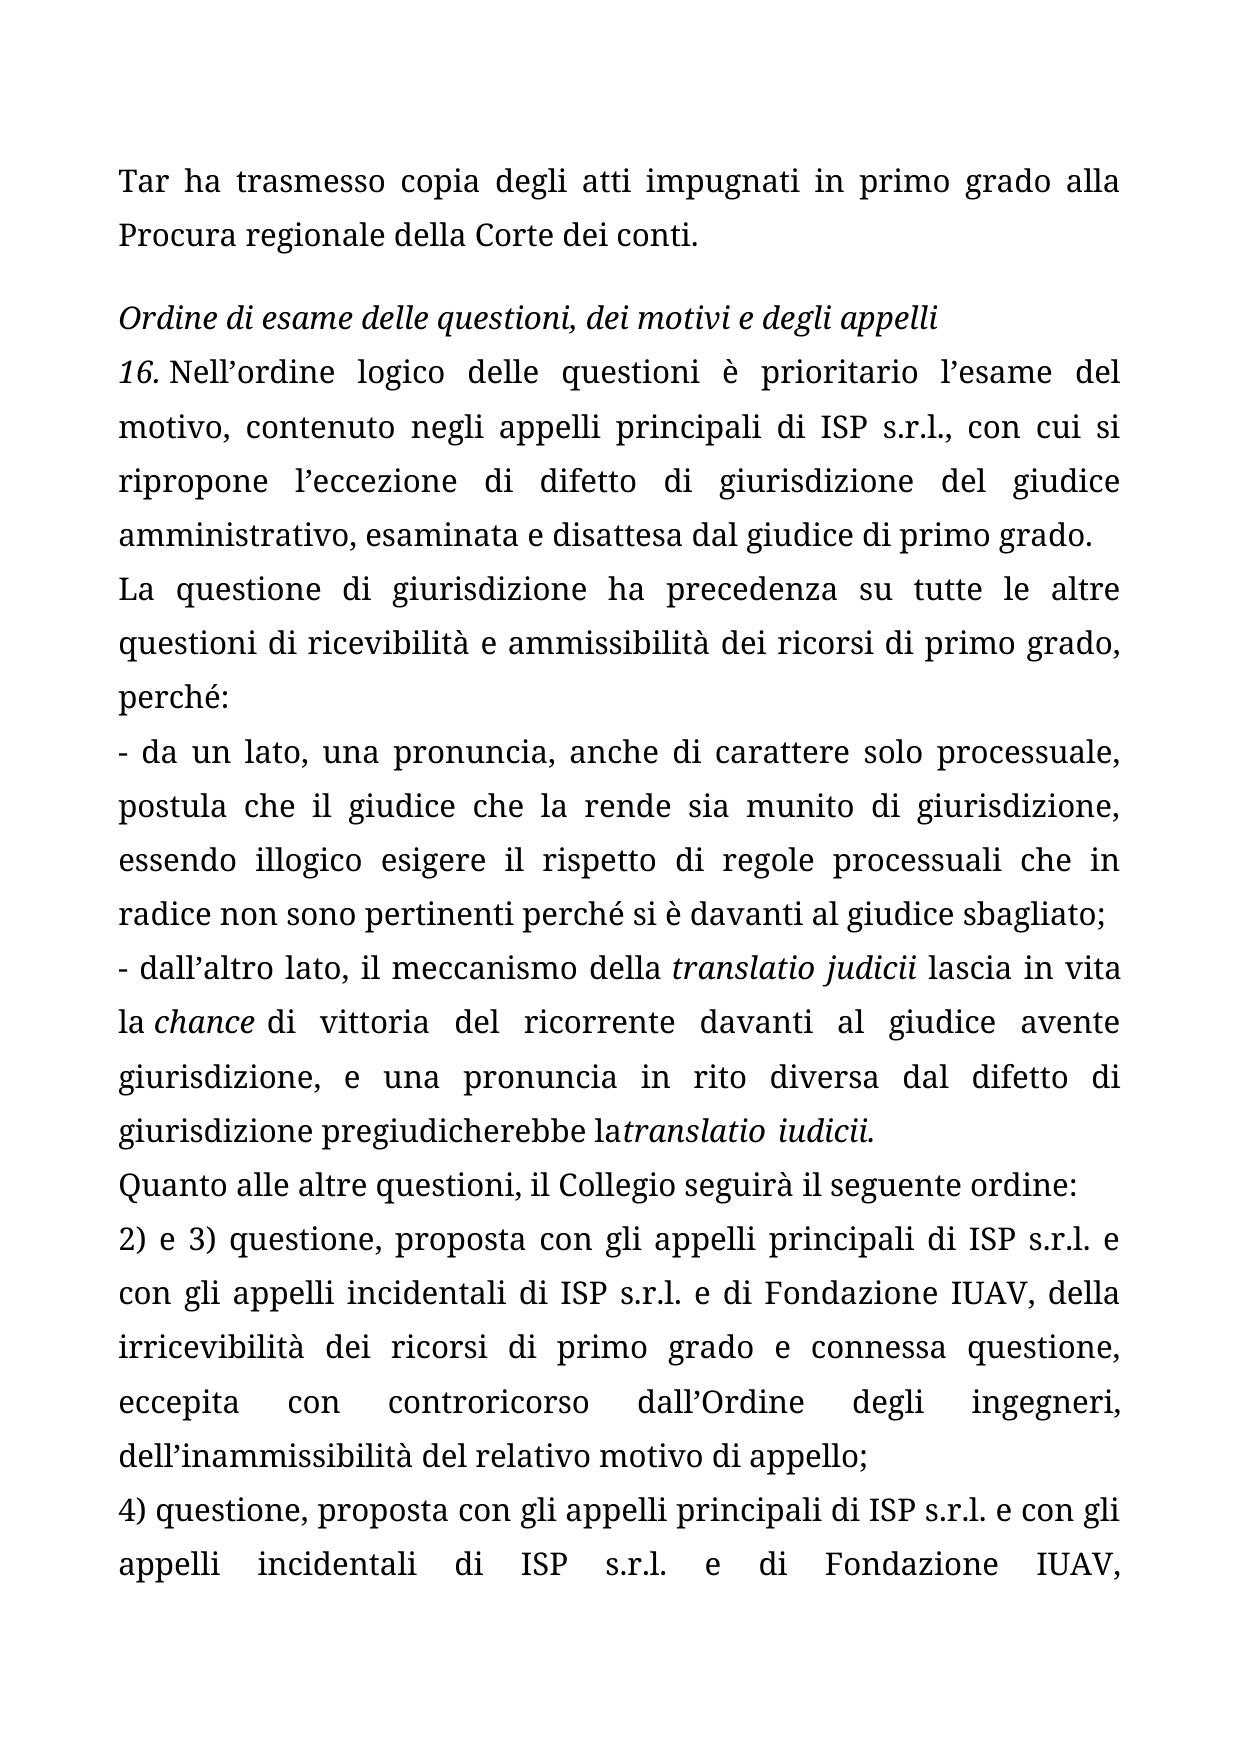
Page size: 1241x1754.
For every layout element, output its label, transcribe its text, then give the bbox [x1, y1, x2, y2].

text - da un lato, una pronuncia, anche di carattere solo processuale, postula che il giudice che la rende sia munito di giurisdizione, essendo illogico esigere il rispetto di regole processuali che in radice non sono pertinenti perché si è davanti al giudice sbagliato; [118, 718, 1122, 935]
text 2) e 3) questione, proposta con gli appelli principali di ISP s.r.l. e con gli appelli incidentali di ISP s.r.l. e di Fondazione IUAV, della irricevibilità dei ricorsi di primo grado e connessa questione, eccepita con controricorso dall’Ordine degli ingegneri, dell’inammissibilità del relativo motivo di appello; [118, 1206, 1122, 1476]
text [118, 148, 1122, 256]
text - dall’altro lato, il meccanismo della translatio judicii lascia in vita la chance di vittoria del ricorrente davanti al giudice avente giurisdizione, e una pronuncia in rito diversa dal difetto di giurisdizione pregiudicherebbe latranslatio iudicii. [118, 935, 1122, 1151]
text La questione di giurisdizione ha precedenza su tutte le altre questioni di ricevibilità e ammissibilità dei ricorsi di primo grado, perché: [118, 556, 1122, 718]
text 16. Nell’ordine logico delle questioni è prioritario l’esame del motivo, contenuto negli appelli principali di ISP s.r.l., con cui si ripropone l’eccezione di difetto di giurisdizione del giudice amministrativo, esaminata e disattesa dal giudice di primo grado. [118, 339, 1122, 556]
text Ordine di esame delle questioni, dei motivi e degli appelli [118, 285, 1122, 339]
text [118, 1476, 1122, 1585]
text Quanto alle altre questioni, il Collegio seguirà il seguente ordine: [118, 1151, 1122, 1206]
